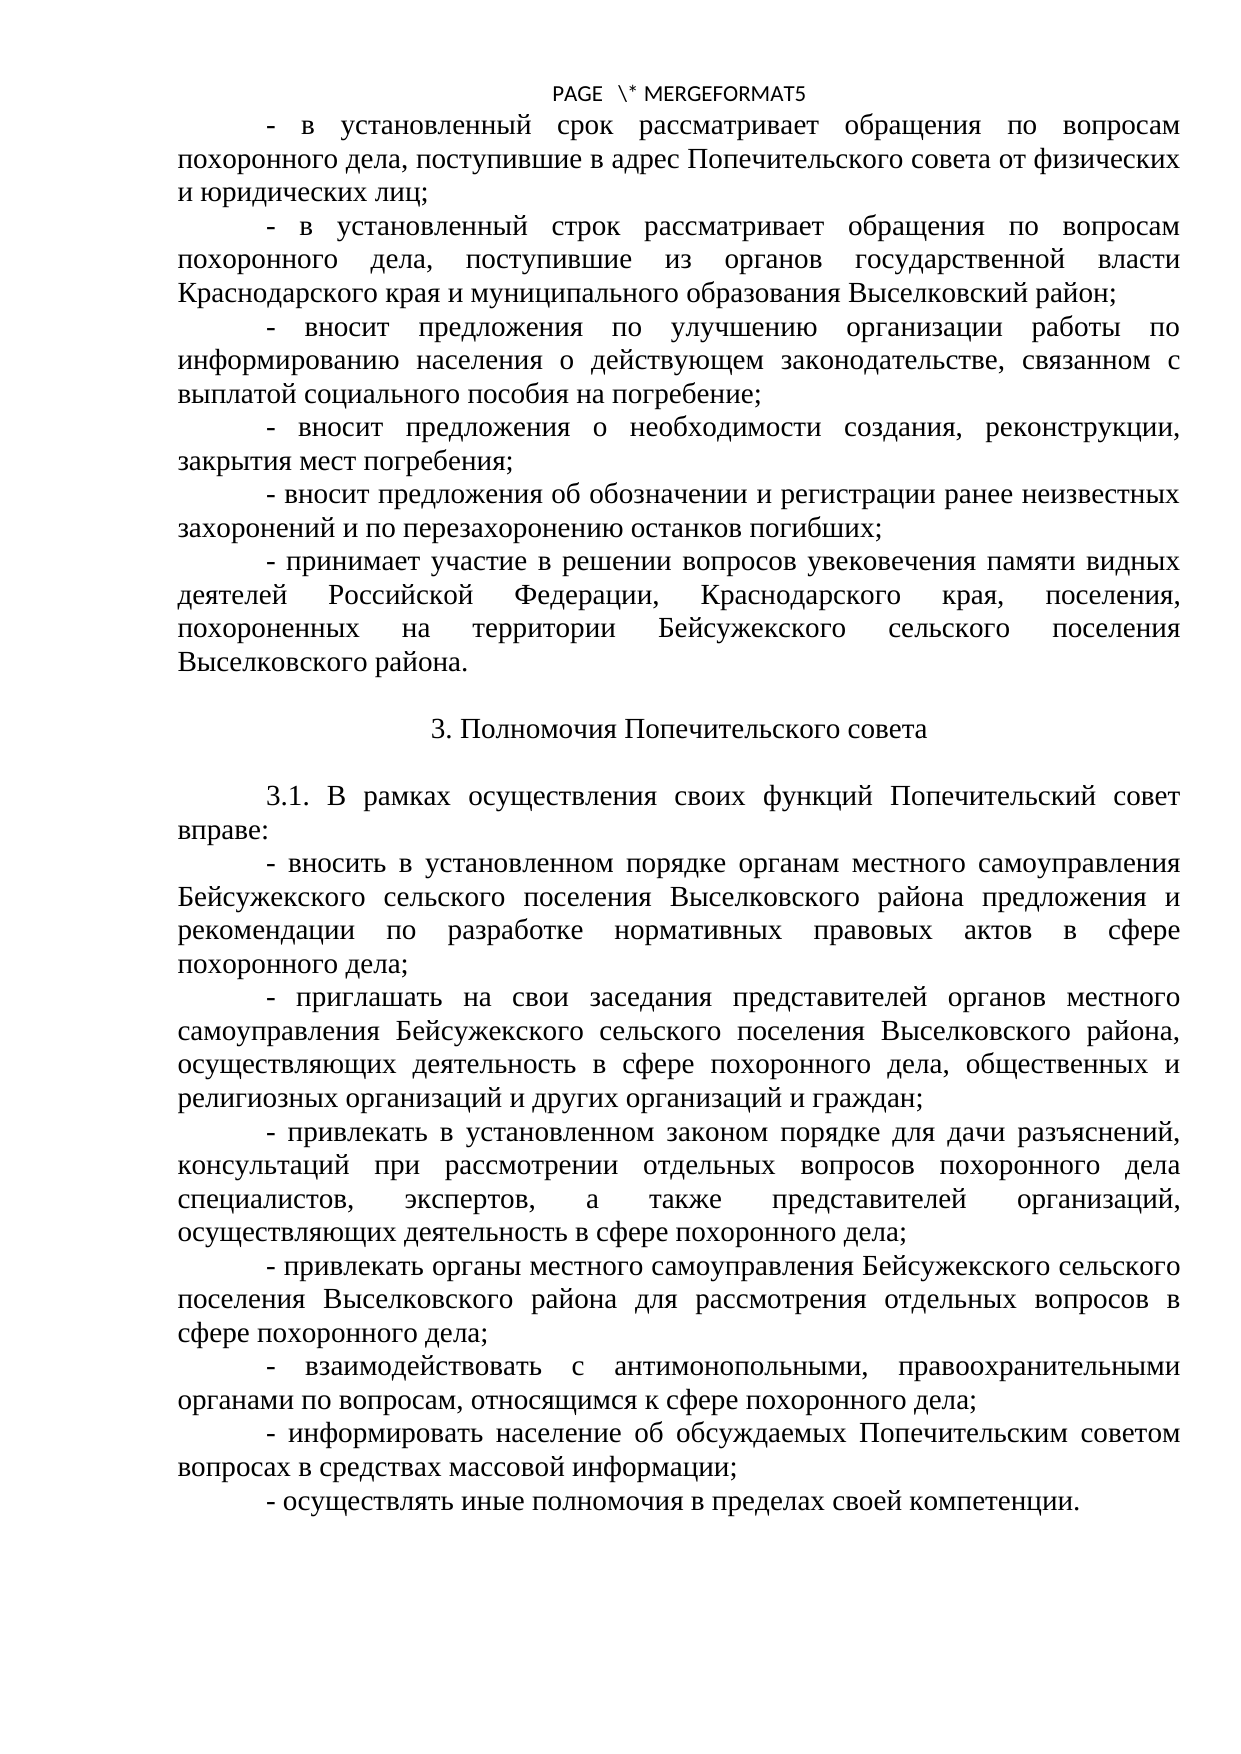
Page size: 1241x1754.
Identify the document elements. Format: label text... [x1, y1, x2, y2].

text 3.1. В рамках осуществления своих функций Попечительский совет вправе: [177, 778, 1181, 845]
text - принимает участие в решении вопросов увековечения памяти видных деятелей Российской Федерации, Краснодарского края, поселения, похороненных на территории Бейсужекского сельского поселения Выселковского района. [177, 543, 1181, 678]
text - вносит предложения по улучшению организации работы по информированию населения о действующем законодательстве, связанном с выплатой социального пособия на погребение; [177, 309, 1181, 409]
text - осуществлять иные полномочия в пределах своей компетенции. [177, 1483, 1181, 1516]
text - вносит предложения об обозначении и регистрации ранее неизвестных захоронений и по перезахоронению останков погибших; [177, 476, 1181, 543]
subtitle 3. Полномочия Попечительского совета [177, 711, 1181, 745]
text - привлекать органы местного самоуправления Бейсужекского сельского поселения Выселковского района для рассмотрения отдельных вопросов в сфере похоронного дела; [177, 1248, 1181, 1348]
text - взаимодействовать с антимонопольными, правоохранительными органами по вопросам, относящимся к сфере похоронного дела; [177, 1348, 1181, 1416]
text - привлекать в установленном законом порядке для дачи разъяснений, консультаций при рассмотрении отдельных вопросов похоронного дела специалистов, экспертов, а также представителей организаций, осуществляющих деятельность в сфере похоронного дела; [177, 1114, 1181, 1248]
text - информировать население об обсуждаемых Попечительским советом вопросах в средствах массовой информации; [177, 1416, 1181, 1483]
text - вносить в установленном порядке органам местного самоуправления Бейсужекского сельского поселения Выселковского района предложения и рекомендации по разработке нормативных правовых актов в сфере похоронного дела; [177, 845, 1181, 979]
text - в установленный срок рассматривает обращения по вопросам похоронного дела, поступившие в адрес Попечительского совета от физических и юридических лиц; [177, 107, 1181, 208]
text - в установленный строк рассматривает обращения по вопросам похоронного дела, поступившие из органов государственной власти Краснодарского края и муниципального образования Выселковский район; [177, 208, 1181, 309]
text - приглашать на свои заседания представителей органов местного самоуправления Бейсужекского сельского поселения Выселковского района, осуществляющих деятельность в сфере похоронного дела, общественных и религиозных организаций и других организаций и граждан; [177, 979, 1181, 1114]
text - вносит предложения о необходимости создания, реконструкции, закрытия мест погребения; [177, 409, 1181, 476]
